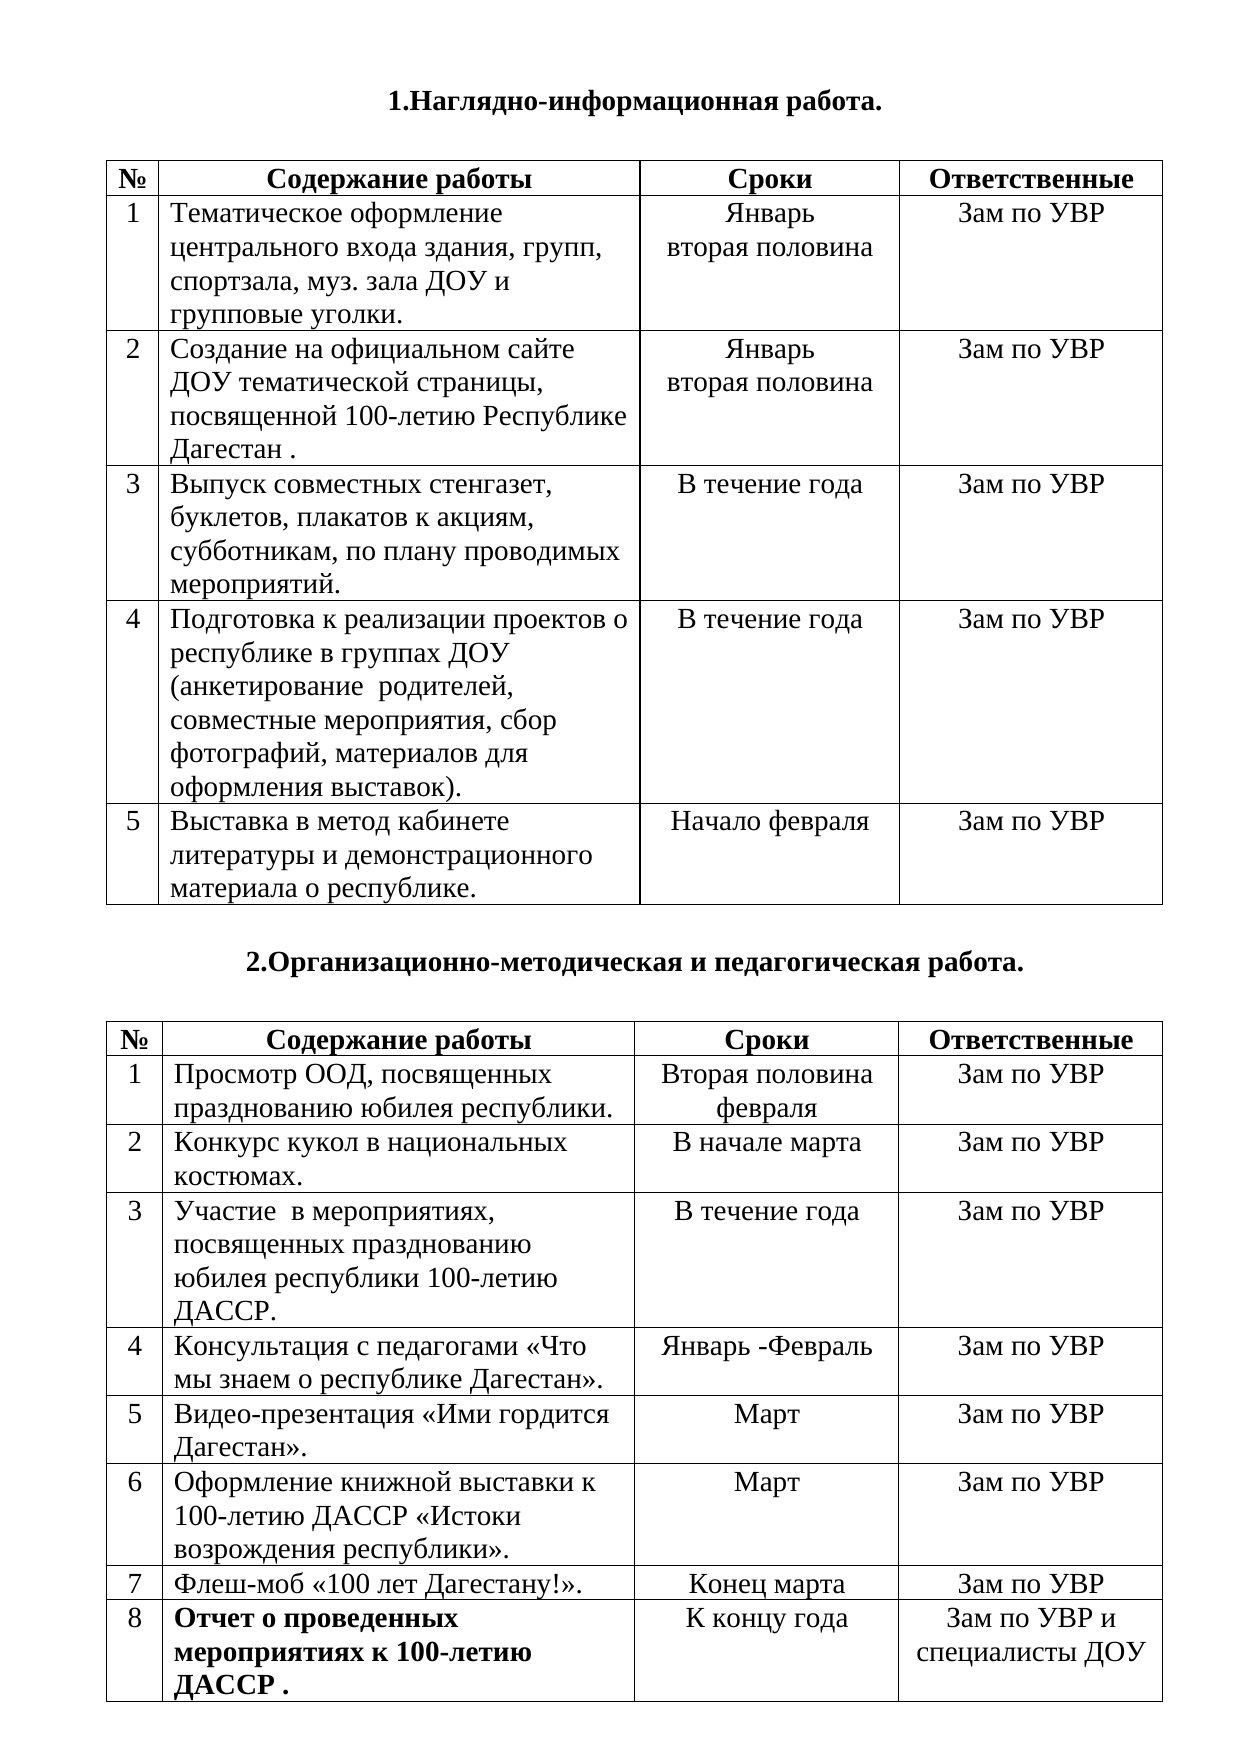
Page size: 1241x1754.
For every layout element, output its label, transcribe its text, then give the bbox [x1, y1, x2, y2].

table_cell Отчет о проведенных мероприятиях к 100-летию ДАССР . [163, 1600, 634, 1701]
table_cell 7 [107, 1566, 162, 1599]
table_cell Март [635, 1396, 898, 1463]
table_cell Зам по УВР [899, 1328, 1162, 1395]
table_cell Зам по УВР [900, 601, 1162, 802]
table_cell К концу года [635, 1600, 898, 1701]
table_cell 4 [107, 601, 158, 802]
table_cell 3 [107, 466, 158, 600]
table_header Сроки [641, 161, 899, 194]
table_cell Зам по УВР [900, 331, 1162, 465]
table_cell В начале марта [635, 1125, 898, 1192]
table_cell 4 [107, 1328, 162, 1395]
table_header Сроки [635, 1022, 898, 1055]
table_cell Зам по УВР [899, 1056, 1162, 1123]
table_cell Зам по УВР [899, 1193, 1162, 1327]
table_cell 3 [107, 1193, 162, 1327]
table_cell Оформление книжной выставки к 100-летию ДАССР «Истоки возрождения республики». [163, 1464, 634, 1565]
table_header Ответственные [899, 1022, 1162, 1055]
table_cell Январь -Февраль [635, 1328, 898, 1395]
table_cell Флеш-моб «100 лет Дагестану!». [163, 1566, 634, 1599]
table_cell Начало февраля [641, 804, 899, 904]
table_cell Создание на официальном сайте ДОУ тематической страницы, посвященной 100-летию Республике Дагестан . [159, 331, 639, 465]
table_cell В течение года [635, 1193, 898, 1327]
table_cell Январь вторая половина [641, 196, 899, 330]
table_header № [107, 1022, 162, 1055]
table_header Содержание работы [163, 1022, 634, 1055]
table_cell 1 [107, 196, 158, 330]
table_cell В течение года [641, 601, 899, 802]
table_cell 5 [107, 804, 158, 904]
table_cell Зам по УВР [899, 1396, 1162, 1463]
table_cell Зам по УВР [900, 466, 1162, 600]
table_cell Конкурс кукол в национальных костюмах. [163, 1125, 634, 1192]
table_cell Январь вторая половина [641, 331, 899, 465]
table_cell 5 [107, 1396, 162, 1463]
table_cell 2 [107, 331, 158, 465]
table_cell Зам по УВР [899, 1125, 1162, 1192]
table_cell Подготовка к реализации проектов о республике в группах ДОУ (анкетирование родителей, совместные мероприятия, сбор фотографий, материалов для оформления выставок). [159, 601, 639, 802]
table_cell Участие в мероприятиях, посвященных празднованию юбилея республики 100-летию ДАССР. [163, 1193, 634, 1327]
table_header Ответственные [900, 161, 1162, 194]
table_cell 1 [107, 1056, 162, 1123]
table_cell Видео-презентация «Ими гордится Дагестан». [163, 1396, 634, 1463]
table_cell Зам по УВР [900, 196, 1162, 330]
table_header Содержание работы [159, 161, 639, 194]
table_cell Зам по УВР [900, 804, 1162, 904]
table_cell Выставка в метод кабинете литературы и демонстрационного материала о республике. [159, 804, 639, 904]
table_cell Консультация с педагогами «Что мы знаем о республике Дагестан». [163, 1328, 634, 1395]
table_cell Зам по УВР и специалисты ДОУ [899, 1600, 1162, 1701]
table_cell 2 [107, 1125, 162, 1192]
table_cell Зам по УВР [899, 1566, 1162, 1599]
table_cell Конец марта [635, 1566, 898, 1599]
table_cell Просмотр ООД, посвященных празднованию юбилея республики. [163, 1056, 634, 1123]
table_cell Зам по УВР [899, 1464, 1162, 1565]
table_cell Тематическое оформление центрального входа здания, групп, спортзала, муз. зала ДОУ и групповые уголки. [159, 196, 639, 330]
table_header № [107, 161, 158, 194]
table_cell 8 [107, 1600, 162, 1701]
text 2.Организационно-методическая и педагогическая работа. [118, 944, 1152, 977]
table_cell Март [635, 1464, 898, 1565]
table_cell Вторая половина февраля [635, 1056, 898, 1123]
table_cell В течение года [641, 466, 899, 600]
text 1.Наглядно-информационная работа. [118, 83, 1152, 116]
table_cell Выпуск совместных стенгазет, буклетов, плакатов к акциям, субботникам, по плану проводимых мероприятий. [159, 466, 639, 600]
table_cell 6 [107, 1464, 162, 1565]
